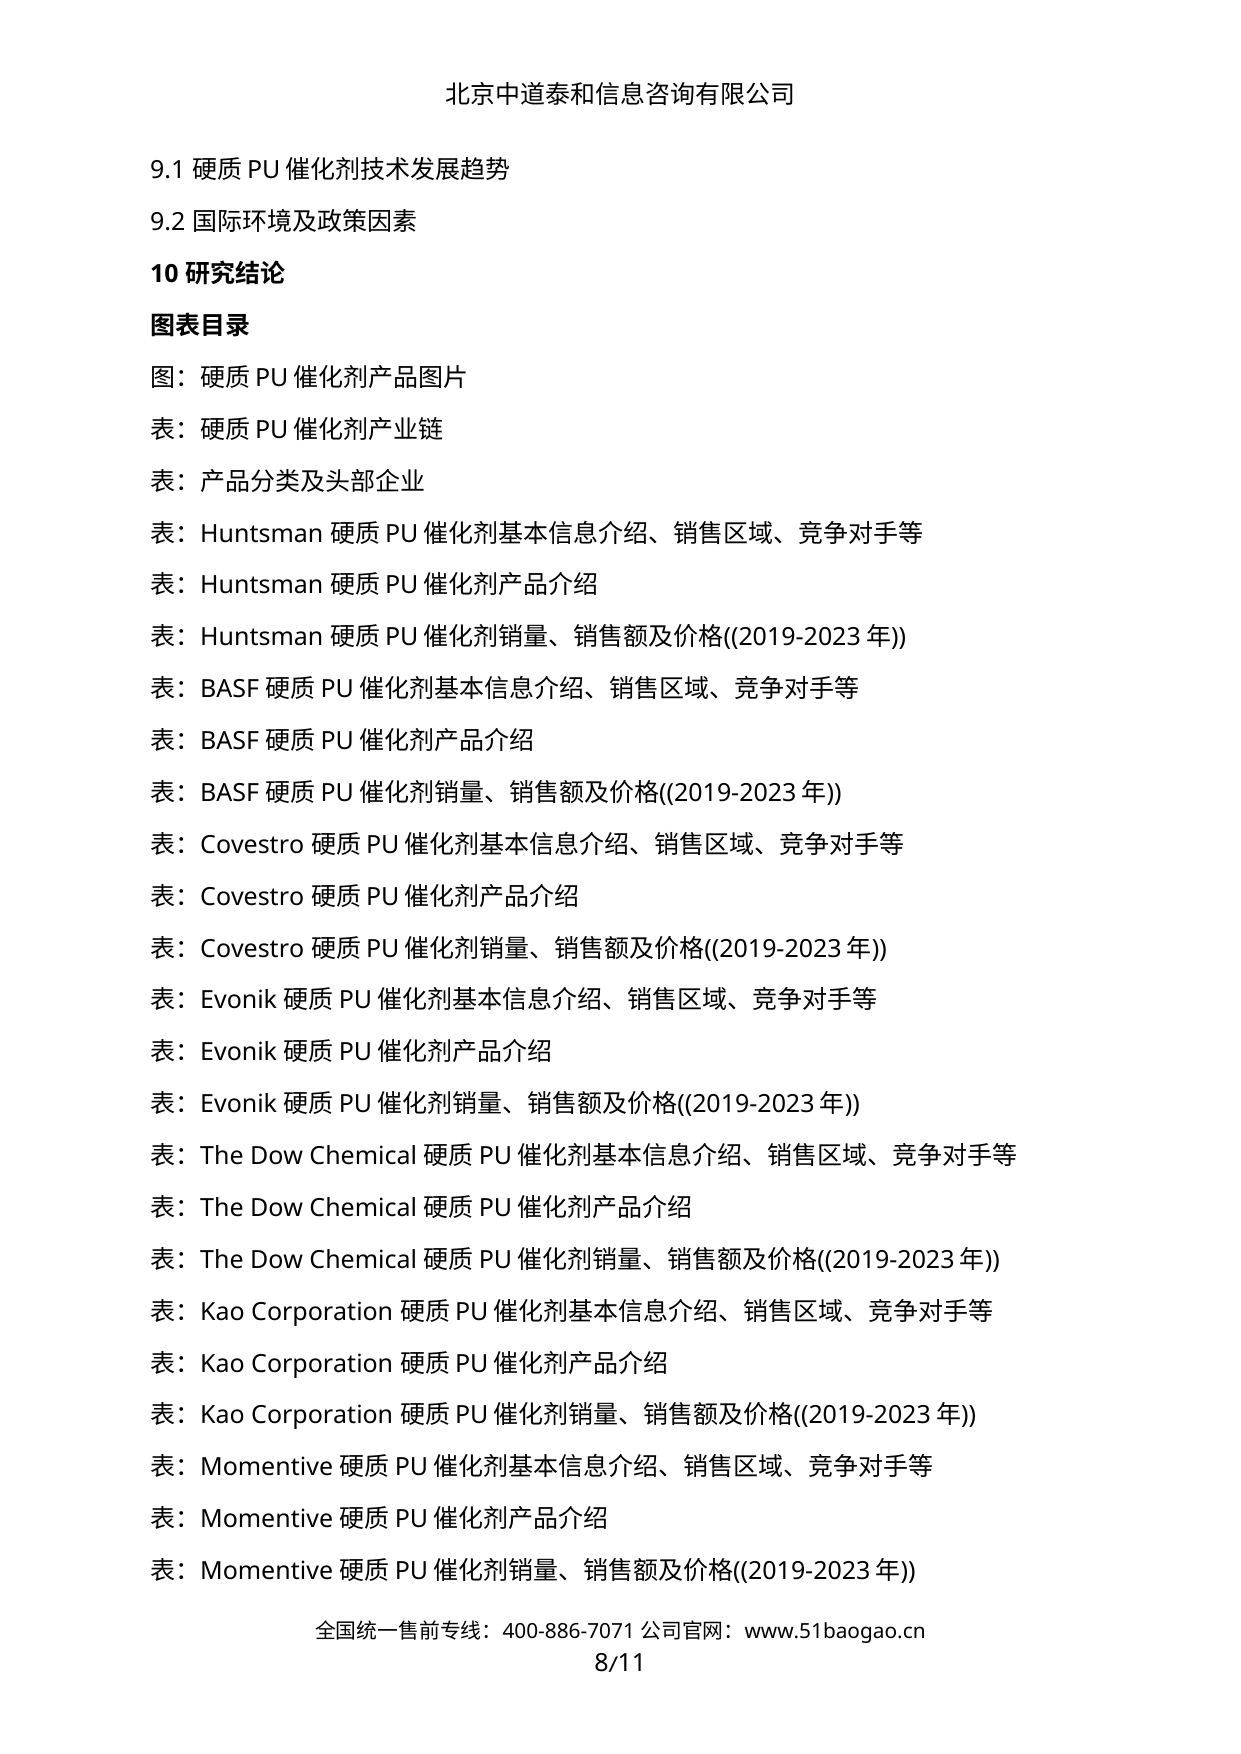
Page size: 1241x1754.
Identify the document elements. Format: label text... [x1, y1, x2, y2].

text 9.1 硬质PU催化剂技术发展趋势 [150, 150, 1090, 186]
text 表：BASF 硬质PU催化剂产品介绍 [150, 721, 1090, 757]
text 表：Covestro 硬质PU催化剂基本信息介绍、销售区域、竞争对手等 [150, 824, 1090, 861]
text 表：BASF 硬质PU催化剂基本信息介绍、销售区域、竞争对手等 [150, 669, 1090, 705]
text 表：Evonik 硬质PU催化剂基本信息介绍、销售区域、竞争对手等 [150, 980, 1090, 1016]
text 表：Covestro 硬质PU催化剂产品介绍 [150, 876, 1090, 912]
text 表：Evonik 硬质PU催化剂销量、销售额及价格((2019-2023年)) [150, 1084, 1090, 1120]
text 表：Kao Corporation 硬质PU催化剂基本信息介绍、销售区域、竞争对手等 [150, 1291, 1090, 1327]
text 表：Momentive 硬质PU催化剂基本信息介绍、销售区域、竞争对手等 [150, 1447, 1090, 1483]
text 图：硬质PU催化剂产品图片 [150, 357, 1090, 394]
text 表：Huntsman 硬质PU催化剂产品介绍 [150, 565, 1090, 601]
text 10 研究结论 [150, 254, 1090, 290]
text 表：硬质PU催化剂产业链 [150, 409, 1090, 446]
text 表：Momentive 硬质PU催化剂产品介绍 [150, 1499, 1090, 1535]
text 表：The Dow Chemical 硬质PU催化剂产品介绍 [150, 1187, 1090, 1224]
text 9.2 国际环境及政策因素 [150, 202, 1090, 238]
text 表：Covestro 硬质PU催化剂销量、销售额及价格((2019-2023年)) [150, 928, 1090, 964]
text 表：Kao Corporation 硬质PU催化剂产品介绍 [150, 1343, 1090, 1379]
text 表：Kao Corporation 硬质PU催化剂销量、销售额及价格((2019-2023年)) [150, 1395, 1090, 1431]
text 表：Huntsman 硬质PU催化剂销量、销售额及价格((2019-2023年)) [150, 617, 1090, 653]
text 表：产品分类及头部企业 [150, 461, 1090, 497]
text 图表目录 [150, 306, 1090, 342]
text 表：BASF 硬质PU催化剂销量、销售额及价格((2019-2023年)) [150, 772, 1090, 809]
text 表：Huntsman 硬质PU催化剂基本信息介绍、销售区域、竞争对手等 [150, 513, 1090, 549]
text 表：The Dow Chemical 硬质PU催化剂销量、销售额及价格((2019-2023年)) [150, 1239, 1090, 1276]
text 表：The Dow Chemical 硬质PU催化剂基本信息介绍、销售区域、竞争对手等 [150, 1136, 1090, 1172]
text 表：Evonik 硬质PU催化剂产品介绍 [150, 1032, 1090, 1068]
text 表：Momentive 硬质PU催化剂销量、销售额及价格((2019-2023年)) [150, 1551, 1090, 1587]
